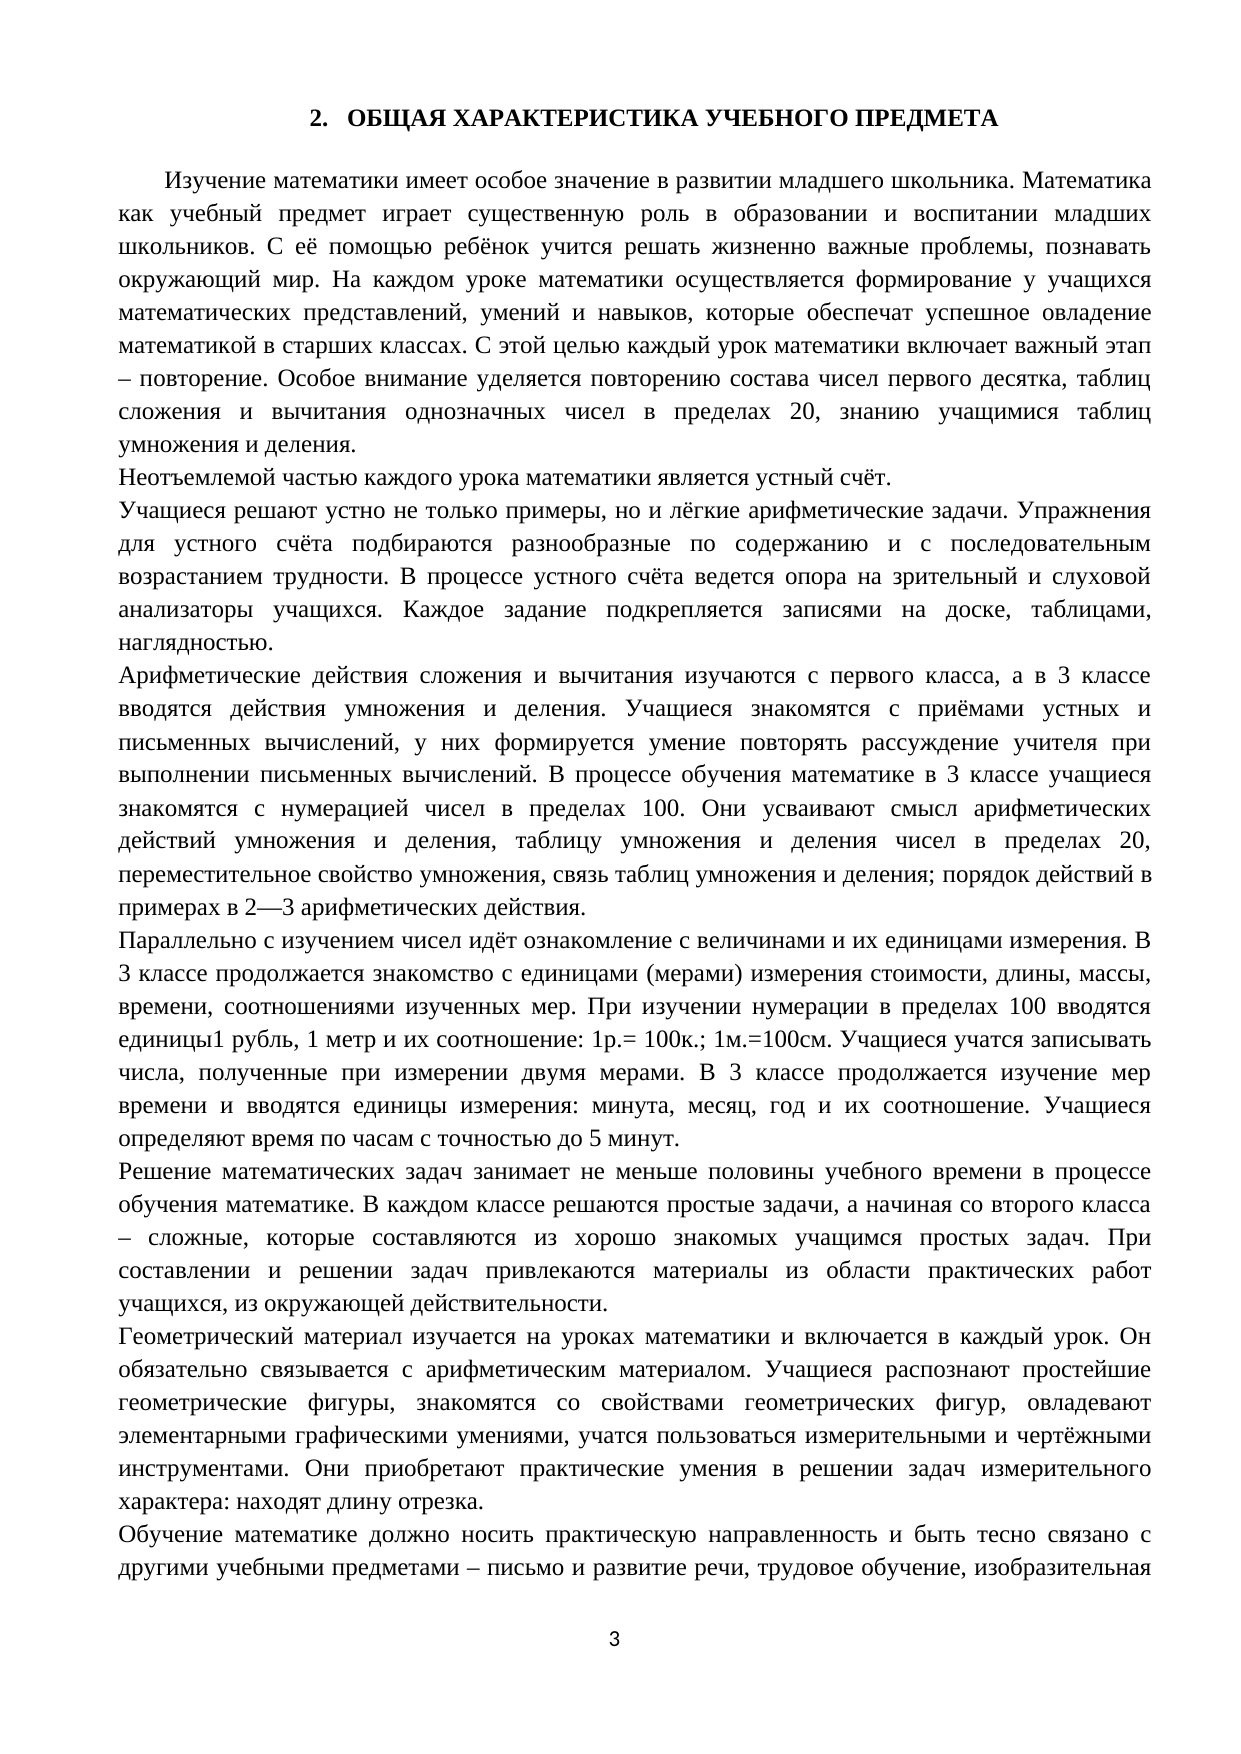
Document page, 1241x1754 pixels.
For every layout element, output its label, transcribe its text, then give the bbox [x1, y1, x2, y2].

text Арифметические действия сложения и вычитания изучаются с первого класса, а в 3 классе вводятся действия умножения и деления. Учащиеся знакомятся с приёмами устных и письменных вычислений, у них формируется умение повторять рассуждение учителя при выполнении письменных вычислений. В процессе обучения математике в 3 классе учащиеся знакомятся с нумерацией чисел в пределах 100. Они усваивают смысл арифметических действий умножения и деления, таблицу умножения и деления чисел в пределах 20, переместительное свойство умножения, связь таблиц умножения и деления; порядок действий в примерах в 2—3 арифметических действия. [118, 661, 1152, 920]
text Изучение математики имеет особое значение в развитии младшего школьника. Математика как учебный предмет играет существенную роль в образовании и воспитании младших школьников. С её помощью ребёнок учится решать жизненно важные проблемы, познавать окружающий мир. На каждом уроке математики осуществляется формирование у учащихся математических представлений, умений и навыков, которые обеспечат успешное овладение математикой в старших классах. С этой целью каждый урок математики включает важный этап – повторение. Особое внимание уделяется повторению состава чисел первого десятка, таблиц сложения и вычитания однозначных чисел в пределах 20, знанию учащимися таблиц умножения и деления. [118, 165, 1152, 458]
text Параллельно с изучением чисел идёт ознакомление с величинами и их единицами измерения. В 3 классе продолжается знакомство с единицами (мерами) измерения стоимости, длины, массы, времени, соотношениями изученных мер. При изучении нумерации в пределах 100 вводятся единицы1 рубль, 1 метр и их соотношение: 1р.= 100к.; 1м.=100см. Учащиеся учатся записывать числа, полученные при измерении двумя мерами. В 3 классе продолжается изучение мер времени и вводятся единицы измерения: минута, месяц, год и их соотношение. Учащиеся определяют время по часам с точностью до 5 минут. [118, 925, 1152, 1152]
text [118, 1519, 1152, 1581]
text Решение математических задач занимает не меньше половины учебного времени в процессе обучения математике. В каждом классе решаются простые задачи, а начиная со второго класса – сложные, которые составляются из хорошо знакомых учащимся простых задач. При составлении и решении задач привлекаются материалы из области практических работ учащихся, из окружающей действительности. [118, 1156, 1152, 1317]
text Учащиеся решают устно не только примеры, но и лёгкие арифметические задачи. Упражнения для устного счёта подбираются разнообразные по содержанию и с последовательным возрастанием трудности. В процессе устного счёта ведется опора на зрительный и слуховой анализаторы учащихся. Каждое задание подкрепляется записями на доске, таблицами, наглядностью. [118, 495, 1152, 656]
text Геометрический материал изучается на уроках математики и включается в каждый урок. Он обязательно связывается с арифметическим материалом. Учащиеся распознают простейшие геометрические фигуры, знакомятся со свойствами геометрических фигур, овладевают элементарными графическими умениями, учатся пользоваться измерительными и чертёжными инструментами. Они приобретают практические умения в решении задач измерительного характера: находят длину отрезка. [118, 1321, 1152, 1515]
text Неотъемлемой частью каждого урока математики является устный счёт. [118, 462, 1152, 491]
list ОБЩАЯ ХАРАКТЕРИСТИКА УЧЕБНОГО ПРЕДМЕТА [156, 103, 1152, 132]
